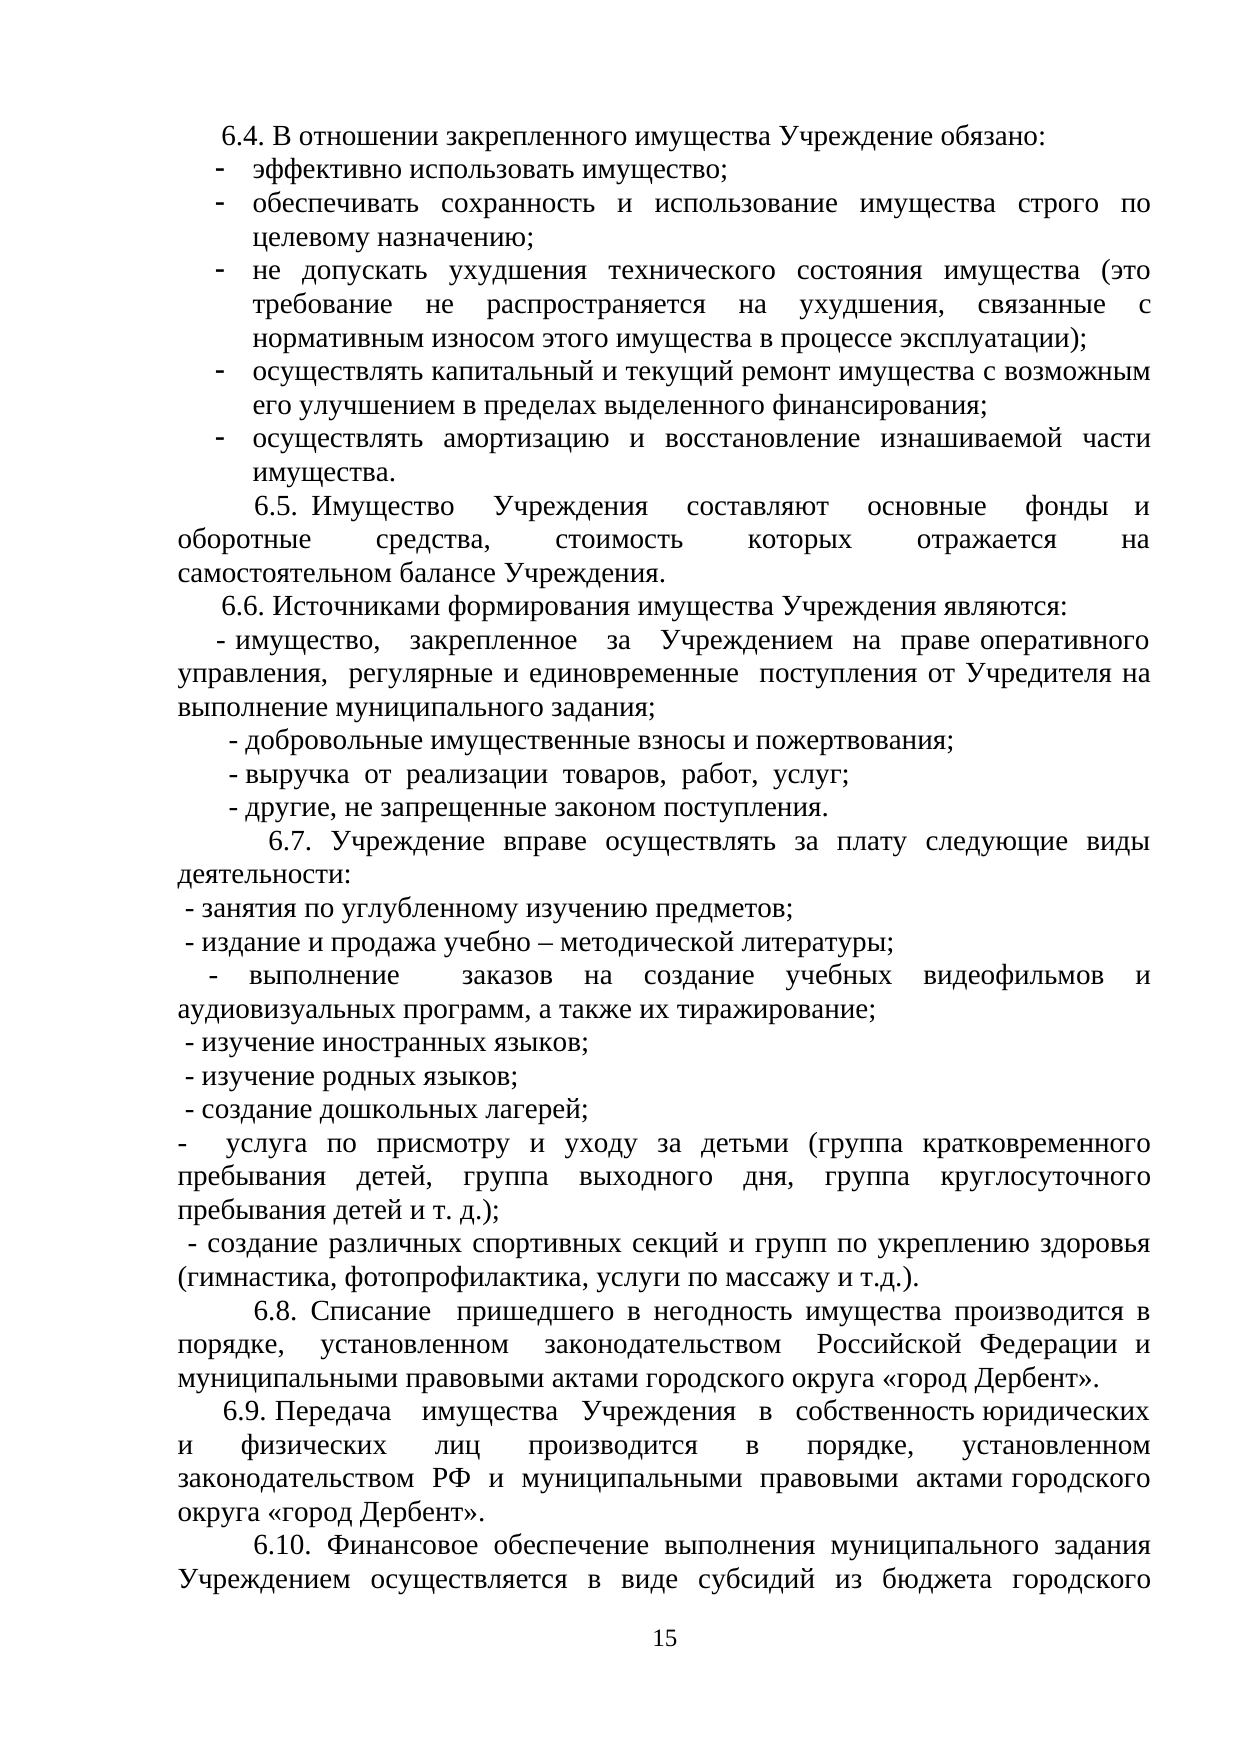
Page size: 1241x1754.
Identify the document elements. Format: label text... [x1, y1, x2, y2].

text - изучение иностранных языков; [177, 1024, 1152, 1058]
text - добровольные имущественные взносы и пожертвования; [177, 722, 1152, 756]
text 6.6. Источниками формирования имущества Учреждения являются: [177, 588, 1152, 622]
text - создание дошкольных лагерей; [177, 1091, 1152, 1125]
text - выручка от реализации товаров, работ, услуг; [177, 756, 1152, 789]
list эффективно использовать имущество; [215, 152, 1152, 185]
list осуществлять капитальный и текущий ремонт имущества с возможным его улучшением в пределах выделенного финансирования; [215, 353, 1152, 420]
text - услуга по присмотру и уходу за детьми (группа кратковременного пребывания детей, группа выходного дня, группа круглосуточного пребывания детей и т. д.); [177, 1125, 1152, 1226]
text 6.5. Имущество Учреждения составляют основные фонды и оборотные средства, стоимость которых отражается на самостоятельном балансе Учреждения. [177, 488, 1152, 588]
list осуществлять амортизацию и восстановление изнашиваемой части имущества. [215, 420, 1152, 488]
text - другие, не запрещенные законом поступления. [177, 789, 1152, 823]
text - выполнение заказов на создание учебных видеофильмов и аудиовизуальных программ, а также их тиражирование; [177, 957, 1152, 1024]
text 6.8. Списание пришедшего в негодность имущества производится в порядке, установленном законодательством Российской Федерации и муниципальными правовыми актами городского округа «город Дербент». [177, 1293, 1152, 1393]
text - изучение родных языков; [177, 1058, 1152, 1091]
text 6.4. В отношении закрепленного имущества Учреждение обязано: [177, 118, 1152, 152]
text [177, 1527, 1152, 1594]
text 6.7. Учреждение вправе осуществлять за плату следующие виды деятельности: [177, 823, 1152, 890]
list обеспечивать сохранность и использование имущества строго по целевому назначению; [215, 185, 1152, 252]
text - издание и продажа учебно – методической литературы; [177, 924, 1152, 957]
text - занятия по углубленному изучению предметов; [177, 890, 1152, 924]
list не допускать ухудшения технического состояния имущества (это требование не распространяется на ухудшения, связанные с нормативным износом этого имущества в процессе эксплуатации); [215, 252, 1152, 353]
text 6.9. Передача имущества Учреждения в собственность юридических и физических лиц производится в порядке, установленном законодательством РФ и муниципальными правовыми актами городского округа «город Дербент». [177, 1393, 1152, 1527]
text - создание различных спортивных секций и групп по укреплению здоровья (гимнастика, фотопрофилактика, услуги по массажу и т.д.). [177, 1226, 1152, 1293]
text - имущество, закрепленное за Учреждением на праве оперативного управления, регулярные и единовременные поступления от Учредителя на выполнение муниципального задания; [177, 622, 1152, 722]
